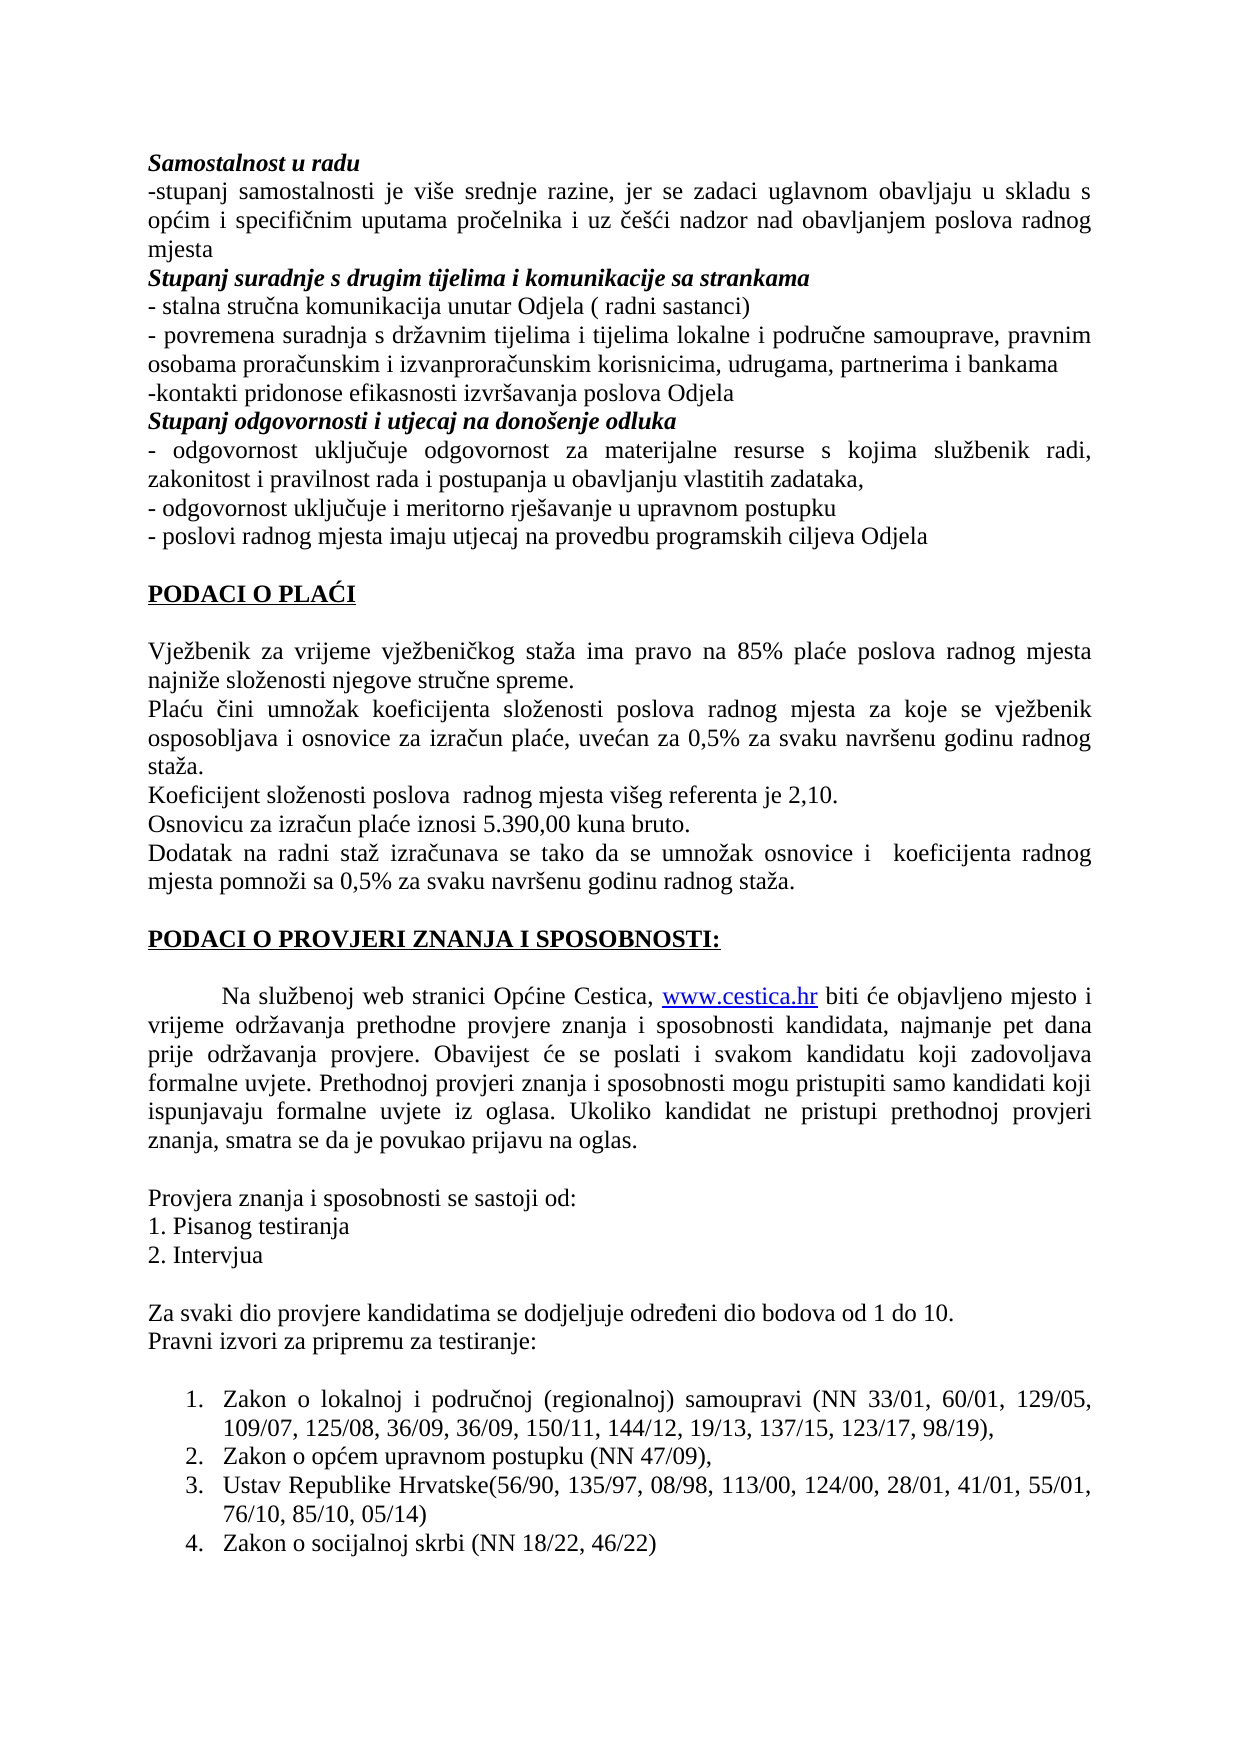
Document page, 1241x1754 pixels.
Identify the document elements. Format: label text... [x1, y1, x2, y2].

text - poslovi radnog mjesta imaju utjecaj na provedbu programskih ciljeva Odjela [148, 521, 1093, 550]
text 1. Pisanog testiranja [148, 1211, 1093, 1240]
text Samostalnost u radu [148, 148, 1093, 176]
text Stupanj odgovornosti i utjecaj na donošenje odluka [148, 406, 1093, 435]
text PODACI O PROVJERI ZNANJA I SPOSOBNOSTI: [148, 924, 1093, 953]
text -stupanj samostalnosti je više srednje razine, jer se zadaci uglavnom obavljaju u skladu s općim i specifičnim uputama pročelnika i uz češći nadzor nad obavljanjem poslova radnog mjesta [148, 176, 1093, 263]
text - stalna stručna komunikacija unutar Odjela ( radni sastanci) [148, 291, 1093, 320]
text -kontakti pridonose efikasnosti izvršavanja poslova Odjela [148, 378, 1093, 406]
list Zakon o socijalnoj skrbi (NN 18/22, 46/22) [185, 1528, 1093, 1556]
text Vježbenik za vrijeme vježbeničkog staža ima pravo na 85% plaće poslova radnog mjesta najniže složenosti njegove stručne spreme. [148, 636, 1093, 694]
list Ustav Republike Hrvatske(56/90, 135/97, 08/98, 113/00, 124/00, 28/01, 41/01, 55/01, 76/10, 85/10, 05/14) [185, 1470, 1093, 1528]
text Pravni izvori za pripremu za testiranje: [148, 1326, 1093, 1355]
text Dodatak na radni staž izračunava se tako da se umnožak osnovice i koeficijenta radnog mjesta pomnoži sa 0,5% za svaku navršenu godinu radnog staža. [148, 838, 1093, 895]
text Plaću čini umnožak koeficijenta složenosti poslova radnog mjesta za koje se vježbenik osposobljava i osnovice za izračun plaće, uvećan za 0,5% za svaku navršenu godinu radnog staža. [148, 694, 1093, 780]
text Koeficijent složenosti poslova radnog mjesta višeg referenta je 2,10. [148, 780, 1093, 809]
text PODACI O PLAĆI [148, 579, 1093, 608]
text - odgovornost uključuje odgovornost za materijalne resurse s kojima službenik radi, zakonitost i pravilnost rada i postupanja u obavljanju vlastitih zadataka, [148, 435, 1093, 493]
list Zakon o lokalnoj i područnoj (regionalnoj) samoupravi (NN 33/01, 60/01, 129/05, 109/07, 125/08, 36/09, 36/09, 150/11, 144/12, 19/13, 137/15, 123/17, 98/19), [185, 1384, 1093, 1441]
text Provjera znanja i sposobnosti se sastoji od: [148, 1183, 1093, 1211]
text Na službenoj web stranici Općine Cestica, www.cestica.hr biti će objavljeno mjesto i vrijeme održavanja prethodne provjere znanja i sposobnosti kandidata, najmanje pet dana prije održavanja provjere. Obavijest će se poslati i svakom kandidatu koji zadovoljava formalne uvjete. Prethodnoj provjeri znanja i sposobnosti mogu pristupiti samo kandidati koji ispunjavaju formalne uvjete iz oglasa. Ukoliko kandidat ne pristupi prethodnoj provjeri znanja, smatra se da je povukao prijavu na oglas. [148, 981, 1093, 1154]
text 2. Intervjua [148, 1240, 1093, 1269]
list Zakon o općem upravnom postupku (NN 47/09), [185, 1441, 1093, 1470]
text Stupanj suradnje s drugim tijelima i komunikacije sa strankama [148, 263, 1093, 291]
text Osnovicu za izračun plaće iznosi 5.390,00 kuna bruto. [148, 809, 1093, 838]
text - odgovornost uključuje i meritorno rješavanje u upravnom postupku [148, 493, 1093, 521]
text - povremena suradnja s državnim tijelima i tijelima lokalne i područne samouprave, pravnim osobama proračunskim i izvanproračunskim korisnicima, udrugama, partnerima i bankama [148, 320, 1093, 378]
text Za svaki dio provjere kandidatima se dodjeljuje određeni dio bodova od 1 do 10. [148, 1298, 1093, 1326]
